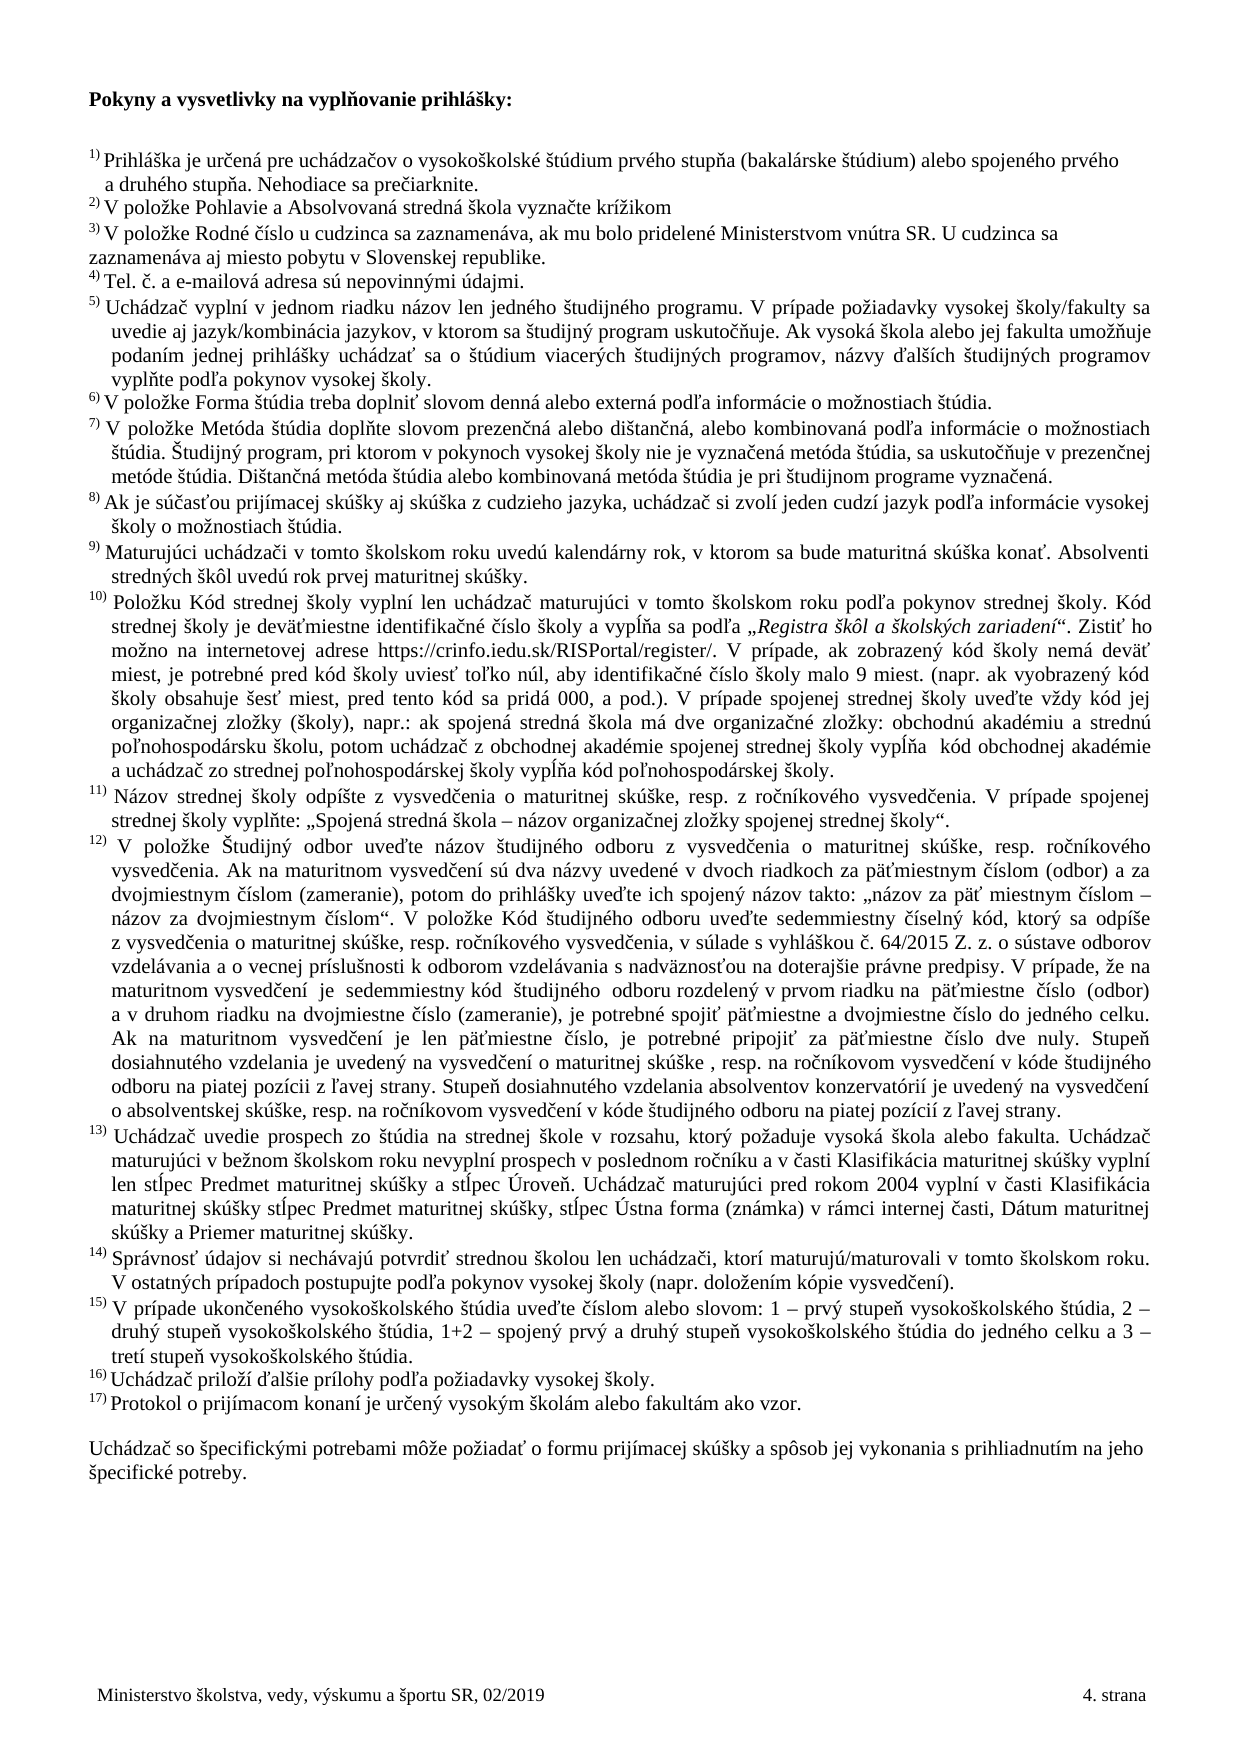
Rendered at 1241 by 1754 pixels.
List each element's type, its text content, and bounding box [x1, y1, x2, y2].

text 13) Uchádzač uvedie prospech zo štúdia na strednej škole v rozsahu, ktorý požaduje vysoká škola alebo fakulta. Uchádzač maturujúci v bežnom školskom roku nevyplní prospech v poslednom ročníku a v časti Klasifikácia maturitnej skúšky vyplní len stĺpec Predmet maturitnej skúšky a stĺpec Úroveň. Uchádzač maturujúci pred rokom 2004 vyplní v časti Klasifikácia maturitnej skúšky stĺpec Predmet maturitnej skúšky, stĺpec Ústna forma (známka) v rámci internej časti, Dátum maturitnej skúšky a Priemer maturitnej skúšky. [89, 1122, 1152, 1244]
text 15) V prípade ukončeného vysokoškolského štúdia uveďte číslom alebo slovom: 1 – prvý stupeň vysokoškolského štúdia, 2 – druhý stupeň vysokoškolského štúdia, 1+2 – spojený prvý a druhý stupeň vysokoškolského štúdia do jedného celku a 3 – tretí stupeň vysokoškolského štúdia. [89, 1294, 1152, 1368]
text 4) Tel. č. a e-mailová adresa sú nepovinnými údajmi. [89, 269, 1178, 293]
text 11) Názov strednej školy odpíšte z vysvedčenia o maturitnej skúške, resp. z ročníkového vysvedčenia. V prípade spojenej strednej školy vyplňte: „Spojená stredná škola – názov organizačnej zložky spojenej strednej školy“. [89, 782, 1152, 832]
text 2) V položke Pohlavie a Absolvovaná stredná škola vyznačte krížikom [89, 196, 1178, 219]
text 5) Uchádzač vyplní v jednom riadku názov len jedného študijného programu. V prípade požiadavky vysokej školy/fakulty sa uvedie aj jazyk/kombinácia jazykov, v ktorom sa študijný program uskutočňuje. Ak vysoká škola alebo jej fakulta umožňuje podaním jednej prihlášky uchádzať sa o štúdium viacerých študijných programov, názvy ďalších študijných programov vyplňte podľa pokynov vysokej školy. [89, 293, 1152, 391]
table_header 4. strana [814, 1687, 1167, 1707]
text 6) V položke Forma štúdia treba doplniť slovom denná alebo externá podľa informácie o možnostiach štúdia. [89, 391, 1178, 414]
text 12) V položke Študijný odbor uveďte názov študijného odboru z vysvedčenia o maturitnej skúške, resp. ročníkového vysvedčenia. Ak na maturitnom vysvedčení sú dva názvy uvedené v dvoch riadkoch za päťmiestnym číslom (odbor) a za dvojmiestnym číslom (zameranie), potom do prihlášky uveďte ich spojený názov takto: „názov za päť miestnym číslom – názov za dvojmiestnym číslom“. V položke Kód študijného odboru uveďte sedemmiestny číselný kód, ktorý sa odpíše z vysvedčenia o maturitnej skúške, resp. ročníkového vysvedčenia, v súlade s vyhláškou č. 64/2015 Z. z. o sústave odborov vzdelávania a o vecnej príslušnosti k odborom vzdelávania s nadväznosťou na doterajšie právne predpisy. V prípade, že na maturitnom vysvedčení je sedemmiestny kód študijného odboru rozdelený v prvom riadku na päťmiestne číslo (odbor) a v druhom riadku na dvojmiestne číslo (zameranie), je potrebné spojiť päťmiestne a dvojmiestne číslo do jedného celku. Ak na maturitnom vysvedčení je len päťmiestne číslo, je potrebné pripojiť za päťmiestne číslo dve nuly. Stupeň dosiahnutého vzdelania je uvedený na vysvedčení o maturitnej skúške , resp. na ročníkovom vysvedčení v kóde študijného odboru na piatej pozícii z ľavej strany. Stupeň dosiahnutého vzdelania absolventov konzervatórií je uvedený na vysvedčení [89, 832, 1152, 1098]
text o absolventskej skúške, resp. na ročníkovom vysvedčení v kóde študijného odboru na piatej pozícií z ľavej strany. [111, 1098, 1178, 1122]
table_header Ministerstvo školstva, vedy, výskumu a športu SR, 02/2019 [76, 1687, 813, 1707]
text 14) Správnosť údajov si nechávajú potvrdiť strednou školou len uchádzači, ktorí maturujú/maturovali v tomto školskom roku. V ostatných prípadoch postupujte podľa pokynov vysokej školy (napr. doložením kópie vysvedčení). [89, 1244, 1152, 1294]
text 9) Maturujúci uchádzači v tomto školskom roku uvedú kalendárny rok, v ktorom sa bude maturitná skúška konať. Absolventi stredných škôl uvedú rok prvej maturitnej skúšky. [89, 538, 1151, 588]
text 16) Uchádzač priloží ďalšie prílohy podľa požiadavky vysokej školy. [89, 1368, 1178, 1391]
text Uchádzač so špecifickými potrebami môže požiadať o formu prijímacej skúšky a spôsob jej vykonania s prihliadnutím na jeho špecifické potreby. [89, 1436, 1146, 1484]
text 17) Protokol o prijímacom konaní je určený vysokým školám alebo fakultám ako vzor. [89, 1391, 1178, 1416]
text 7) V položke Metóda štúdia doplňte slovom prezenčná alebo dištančná, alebo kombinovaná podľa informácie o možnostiach štúdia. Študijný program, pri ktorom v pokynoch vysokej školy nie je vyznačená metóda štúdia, sa uskutočňuje v prezenčnej metóde štúdia. Dištančná metóda štúdia alebo kombinovaná metóda štúdia je pri študijnom programe vyznačená. [89, 414, 1152, 488]
text 3) V položke Rodné číslo u cudzinca sa zaznamenáva, ak mu bolo pridelené Ministerstvom vnútra SR. U cudzinca sa zaznamenáva aj miesto pobytu v Slovenskej republike. [89, 219, 1121, 269]
text 8) Ak je súčasťou prijímacej skúšky aj skúška z cudzieho jazyka, uchádzač si zvolí jeden cudzí jazyk podľa informácie vysokej školy o možnostiach štúdia. [89, 488, 1151, 538]
text 10) Položku Kód strednej školy vyplní len uchádzač maturujúci v tomto školskom roku podľa pokynov strednej školy. Kód strednej školy je deväťmiestne identifikačné číslo školy a vypĺňa sa podľa „Registra škôl a školských zariadení“. Zistiť ho možno na internetovej adrese https://crinfo.iedu.sk/RISPortal/register/. V prípade, ak zobrazený kód školy nemá deväť miest, je potrebné pred kód školy uviesť toľko núl, aby identifikačné číslo školy malo 9 miest. (napr. ak vyobrazený kód školy obsahuje šesť miest, pred tento kód sa pridá 000, a pod.). V prípade spojenej strednej školy uveďte vždy kód jej organizačnej zložky (školy), napr.: ak spojená stredná škola má dve organizačné zložky: obchodnú akadémiu a strednú poľnohospodársku školu, potom uchádzač z obchodnej akadémie spojenej strednej školy vypĺňa kód obchodnej akadémie a uchádzač zo strednej poľnohospodárskej školy vypĺňa kód poľnohospodárskej školy. [89, 588, 1152, 782]
text 1) Prihláška je určená pre uchádzačov o vysokoškolské štúdium prvého stupňa (bakalárske štúdium) alebo spojeného prvého a druhého stupňa. Nehodiace sa prečiarknite. [89, 146, 1121, 196]
subtitle Pokyny a vysvetlivky na vyplňovanie prihlášky: [89, 87, 1178, 111]
